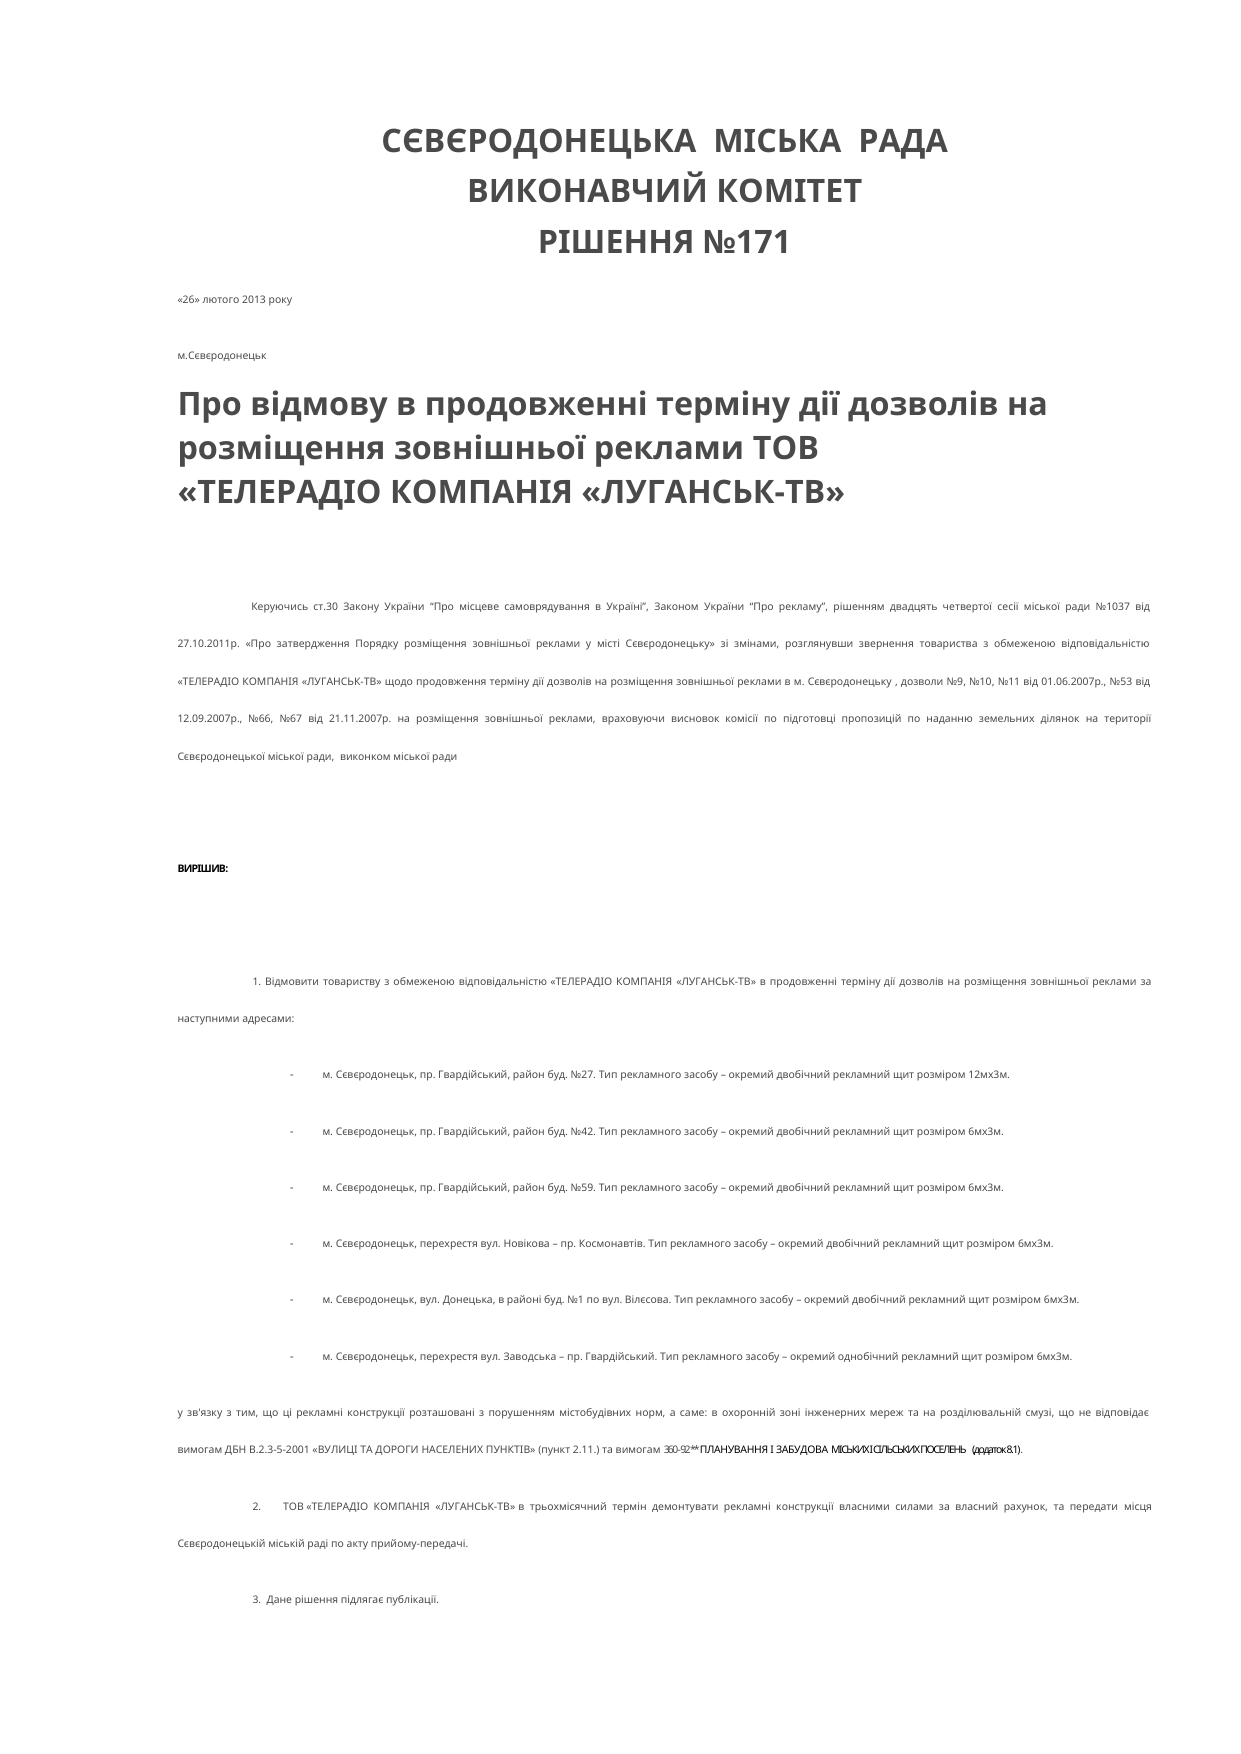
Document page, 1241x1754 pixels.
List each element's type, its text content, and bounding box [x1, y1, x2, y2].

text у зв'язку з тим, що ці рекламні конструкції розташовані з порушенням містобудівних норм, а саме: в охоронній зоні інженерних мереж та на розділювальній смузі, що не відповідає вимогам ДБН В.2.3-5-2001 «ВУЛИЦІ ТА ДОРОГИ НАСЕЛЕНИХ ПУНКТІВ» (пункт 2.11.) та вимогам 360 - 92 **ПЛАНУВАННЯ І ЗАБУДОВА МІСЬКИХ І СІЛЬСЬКИХ ПОСЕЛЕНЬ (додаток 8.1). [177, 1382, 1152, 1457]
text CЄВЄРОДОНЕЦЬКА МІСЬКА РАДА [177, 118, 1152, 162]
text 1. Відмовити товариству з обмеженою відповідальністю «ТЕЛЕРАДІО КОМПАНІЯ «ЛУГАНСЬК-ТВ» в продовженні терміну дії дозволів на розміщення зовнішньої реклами за наступними адресами: [177, 951, 1152, 1026]
text РІШЕННЯ №171 [177, 218, 1152, 262]
text 3. Дане рішення підлягає публікації. [177, 1569, 1152, 1607]
text  м. Сєвєродонецьк, пр. Гвардійський, район буд. №42. Тип рекламного засобу – окремий двобічний рекламний щит розміром 6мх3м. [290, 1101, 1152, 1138]
text  м. Сєвєродонецьк, перехрестя вул. Новікова – пр. Космонавтів. Тип рекламного засобу – окремий двобічний рекламний щит розміром 6мх3м. [290, 1213, 1152, 1251]
text  м. Сєвєродонецьк, пр. Гвардійський, район буд. №27. Тип рекламного засобу – окремий двобічний рекламний щит розміром 12мх3м. [290, 1044, 1152, 1082]
text  м. Сєвєродонецьк, перехрестя вул. Заводська – пр. Гвардійський. Тип рекламного засобу – окремий однобічний рекламний щит розміром 6мх3м. [290, 1326, 1152, 1363]
text ВИРІШИВ: [177, 838, 1152, 876]
text «26» лютого 2013 року [177, 269, 1152, 306]
text Керуючись ст.30 Закону України “Про місцеве самоврядування в Україні”, Законом України “Про рекламу”, рішенням двадцять четвертої сесії міської ради №1037 від 27.10.2011р. «Про затвердження Порядку розміщення зовнішньої реклами у місті Сєвєродонецьку» зі змінами, розглянувши звернення товариства з обмеженою відповідальністю «ТЕЛЕРАДІО КОМПАНІЯ «ЛУГАНСЬК-ТВ» щодо продовження терміну дії дозволів на розміщення зовнішньої реклами в м. Сєвєродонецьку , дозволи №9, №10, №11 від 01.06.2007р., №53 від 12.09.2007р., №66, №67 від 21.11.2007р. на розміщення зовнішньої реклами, враховуючи висновок комісії по підготовці пропозицій по наданню земельних ділянок на території Сєвєродонецької міської ради, виконком міської ради [177, 576, 1152, 763]
text Про відмову в продовженні терміну дії дозволів на розміщення зовнішньої реклами ТОВ «ТЕЛЕРАДІО КОМПАНІЯ «ЛУГАНСЬК-ТВ» [177, 381, 1152, 513]
text  м. Сєвєродонецьк, пр. Гвардійський, район буд. №59. Тип рекламного засобу – окремий двобічний рекламний щит розміром 6мх3м. [290, 1157, 1152, 1194]
text 2. ТОВ «ТЕЛЕРАДІО КОМПАНІЯ «ЛУГАНСЬК-ТВ» в трьохмісячний термін демонтувати рекламні конструкції власними силами за власний рахунок, та передати місця Сєвєродонецькій міській раді по акту прийому-передачі. [177, 1476, 1152, 1551]
text м.Сєвєродонецьк [177, 325, 1152, 362]
text ВИКОНАВЧИЙ КОМІТЕТ [177, 168, 1152, 212]
text  м. Сєвєродонецьк, вул. Донецька, в районі буд. №1 по вул. Вілєсова. Тип рекламного засобу – окремий двобічний рекламний щит розміром 6мх3м. [290, 1269, 1152, 1307]
